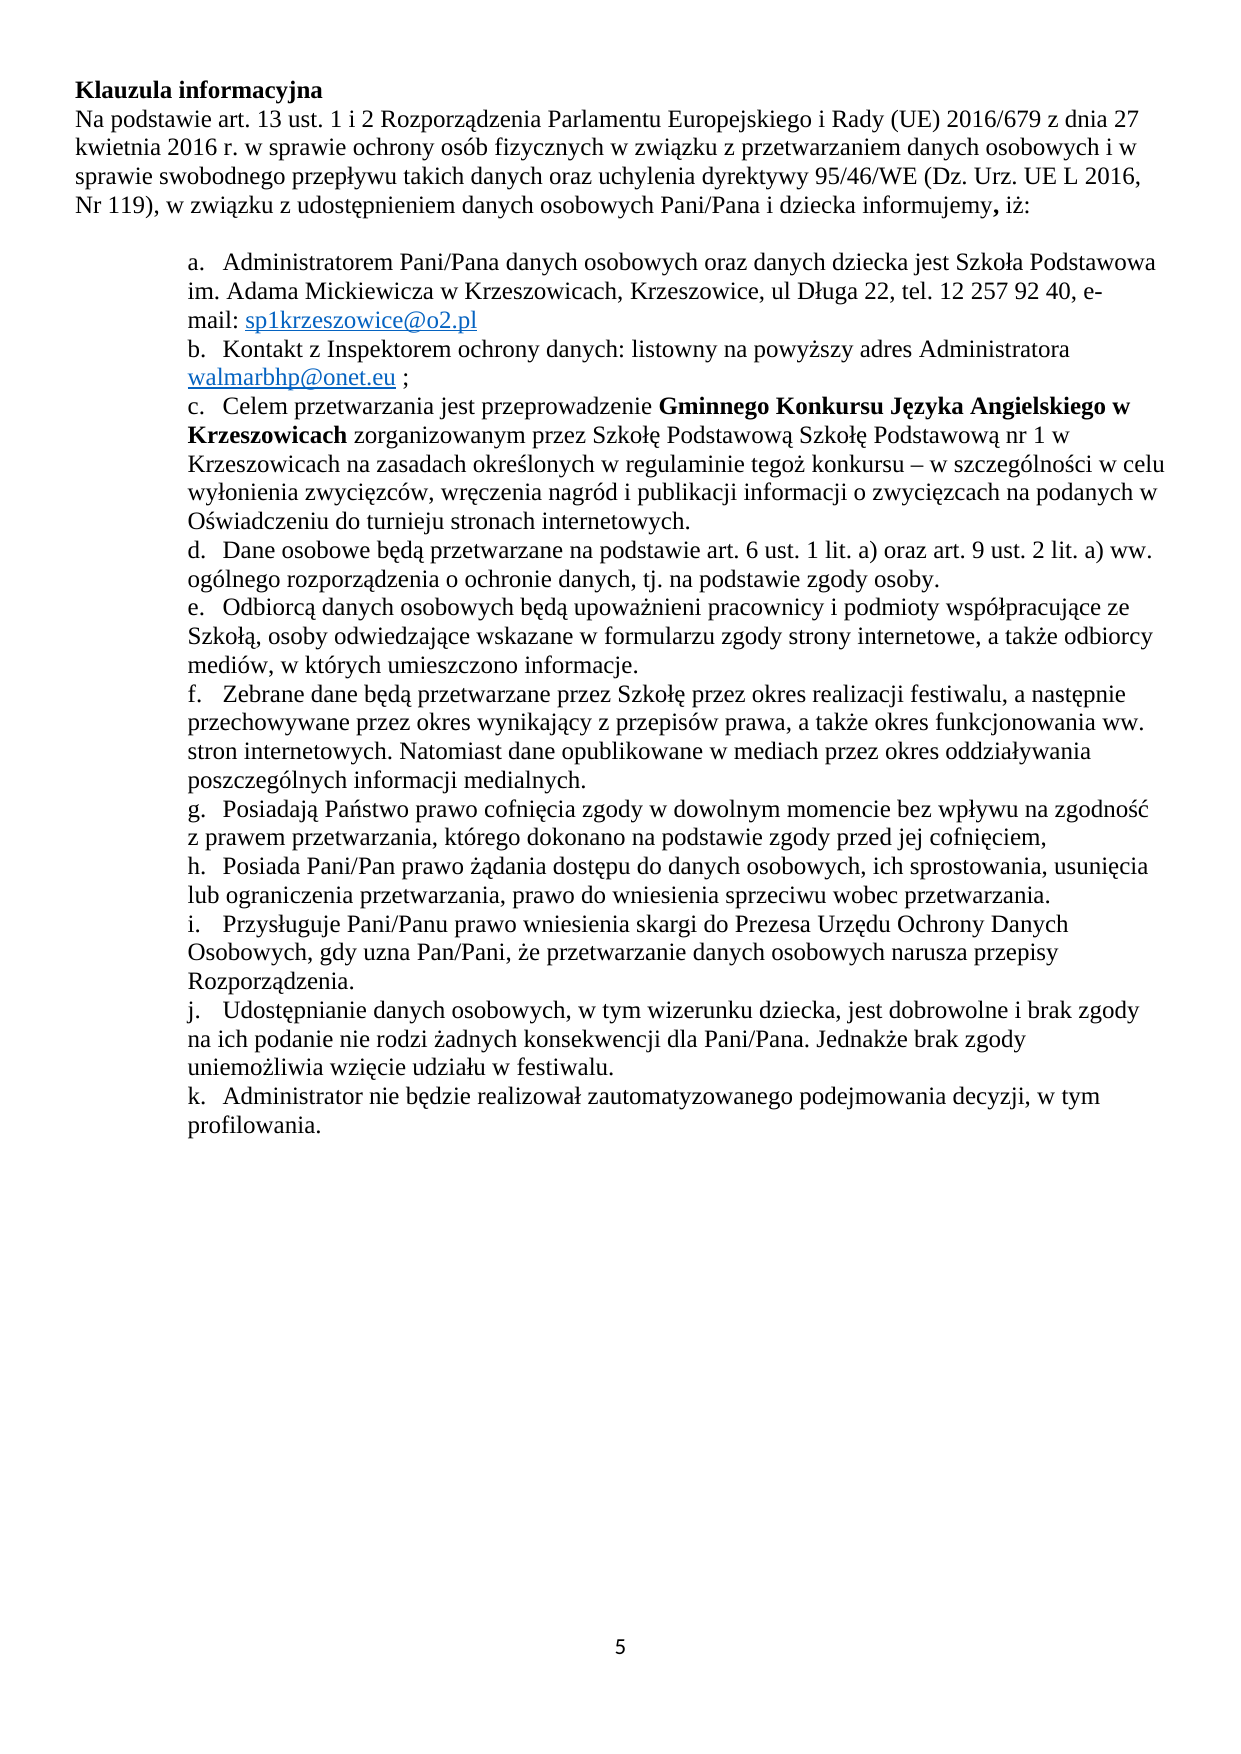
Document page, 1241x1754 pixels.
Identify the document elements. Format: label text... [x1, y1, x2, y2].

list Przysługuje Pani/Panu prawo wniesienia skargi do Prezesa Urzędu Ochrony Danych Osobowych, gdy uzna Pan/Pani, że przetwarzanie danych osobowych narusza przepisy Rozporządzenia. [187, 909, 1165, 995]
list Dane osobowe będą przetwarzane na podstawie art. 6 ust. 1 lit. a) oraz art. 9 ust. 2 lit. a) ww. ogólnego rozporządzenia o ochronie danych, tj. na podstawie zgody osoby. [187, 535, 1165, 592]
list Posiadają Państwo prawo cofnięcia zgody w dowolnym momencie bez wpływu na zgodność z prawem przetwarzania, którego dokonano na podstawie zgody przed jej cofnięciem, [187, 794, 1165, 851]
list Udostępnianie danych osobowych, w tym wizerunku dziecka, jest dobrowolne i brak zgody na ich podanie nie rodzi żadnych konsekwencji dla Pani/Pana. Jednakże brak zgody uniemożliwia wzięcie udziału w festiwalu. [187, 995, 1165, 1081]
list Administrator nie będzie realizował zautomatyzowanego podejmowania decyzji, w tym profilowania. [187, 1081, 1165, 1139]
text Na podstawie art. 13 ust. 1 i 2 Rozporządzenia Parlamentu Europejskiego i Rady (UE) 2016/679 z dnia 27 kwietnia 2016 r. w sprawie ochrony osób fizycznych w związku z przetwarzaniem danych osobowych i w sprawie swobodnego przepływu takich danych oraz uchylenia dyrektywy 95/46/WE (Dz. Urz. UE L 2016, Nr 119), w związku z udostępnieniem danych osobowych Pani/Pana i dziecka informujemy, iż: [75, 104, 1165, 219]
list Posiada Pani/Pan prawo żądania dostępu do danych osobowych, ich sprostowania, usunięcia lub ograniczenia przetwarzania, prawo do wniesienia sprzeciwu wobec przetwarzania. [187, 851, 1165, 909]
list Celem przetwarzania jest przeprowadzenie Gminnego Konkursu Języka Angielskiego w Krzeszowicach zorganizowanym przez Szkołę Podstawową Szkołę Podstawową nr 1 w Krzeszowicach na zasadach określonych w regulaminie tegoż konkursu – w szczególności w celu wyłonienia zwycięzców, wręczenia nagród i publikacji informacji o zwycięzcach na podanych w Oświadczeniu do turnieju stronach internetowych. [187, 391, 1165, 535]
text Klauzula informacyjna [75, 75, 1165, 104]
list Kontakt z Inspektorem ochrony danych: listowny na powyższy adres Administratora walmarbhp@onet.eu ; [187, 334, 1165, 391]
list Zebrane dane będą przetwarzane przez Szkołę przez okres realizacji festiwalu, a następnie przechowywane przez okres wynikający z przepisów prawa, a także okres funkcjonowania ww. stron internetowych. Natomiast dane opublikowane w mediach przez okres oddziaływania poszczególnych informacji medialnych. [187, 679, 1165, 794]
list Administratorem Pani/Pana danych osobowych oraz danych dziecka jest Szkoła Podstawowa im. Adama Mickiewicza w Krzeszowicach, Krzeszowice, ul Długa 22, tel. 12 257 92 40, e-mail: sp1krzeszowice@o2.pl [187, 247, 1165, 334]
list Odbiorcą danych osobowych będą upoważnieni pracownicy i podmioty współpracujące ze Szkołą, osoby odwiedzające wskazane w formularzu zgody strony internetowe, a także odbiorcy mediów, w których umieszczono informacje. [187, 592, 1165, 679]
